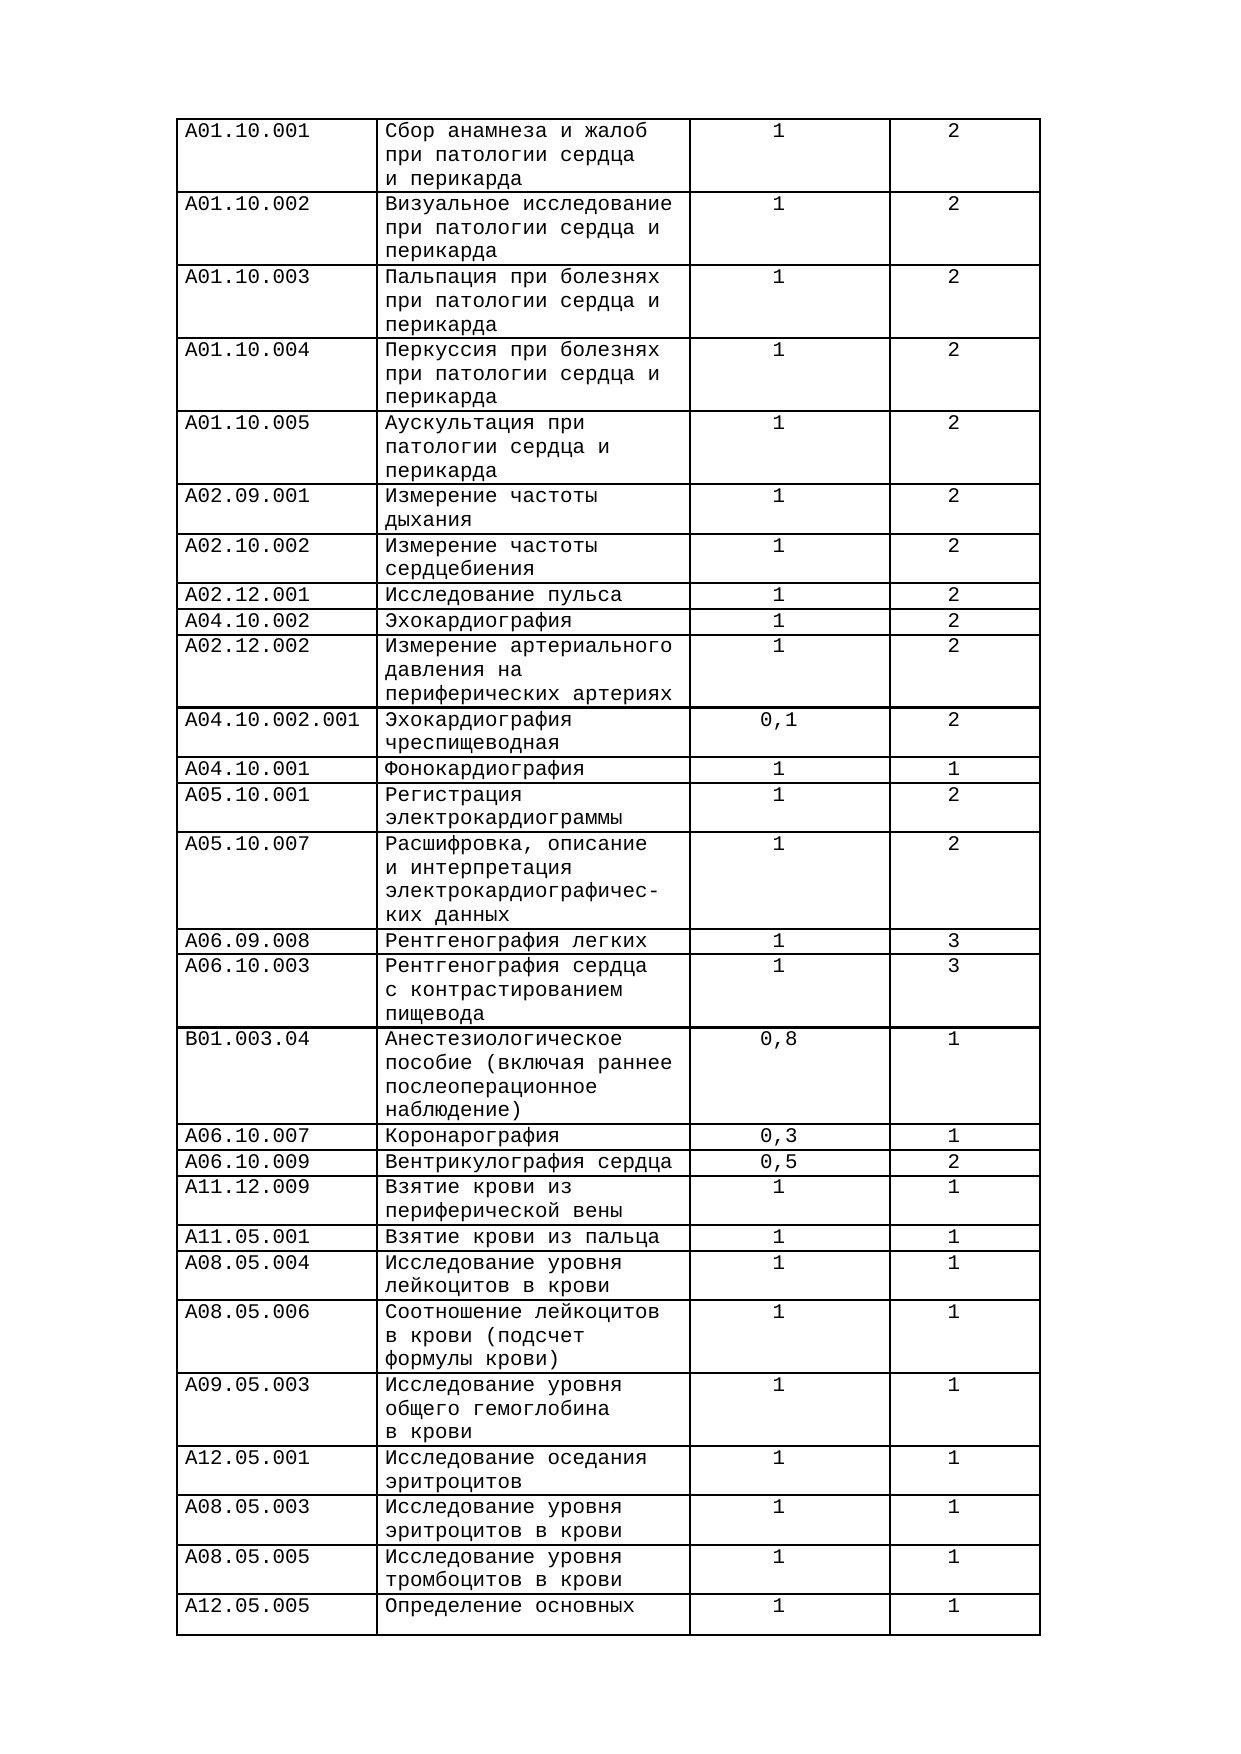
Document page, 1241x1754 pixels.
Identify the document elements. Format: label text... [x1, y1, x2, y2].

table_cell Измерение частоты дыхания [378, 485, 689, 533]
table_cell Вентрикулография сердца [378, 1151, 689, 1174]
table_cell 1 [691, 339, 889, 410]
table_cell 1 [891, 758, 1039, 782]
table_cell 2 [891, 833, 1039, 928]
table_cell Исследование уровня эритроцитов в крови [378, 1496, 689, 1544]
table_cell A11.12.009 [178, 1177, 376, 1224]
table_cell Коронарография [378, 1125, 689, 1149]
table_cell 1 [691, 412, 889, 483]
table_cell 1 [891, 1595, 1039, 1634]
table_cell A12.05.001 [178, 1447, 376, 1494]
table_cell Исследование уровня общего гемоглобина в крови [378, 1374, 689, 1445]
table_cell A11.05.001 [178, 1226, 376, 1249]
table_cell A06.10.007 [178, 1125, 376, 1149]
table_cell 2 [891, 709, 1039, 756]
table_cell 1 [691, 1447, 889, 1494]
table_cell A08.05.004 [178, 1252, 376, 1299]
table_cell 1 [691, 1595, 889, 1634]
table_cell 2 [891, 485, 1039, 533]
table_cell A12.05.005 [178, 1595, 376, 1634]
table_cell 1 [691, 1226, 889, 1249]
table_cell 2 [891, 339, 1039, 410]
table_cell Рентгенография легких [378, 930, 689, 953]
table_cell 1 [691, 930, 889, 953]
table_cell Исследование уровня лейкоцитов в крови [378, 1252, 689, 1299]
table_cell 1 [891, 1546, 1039, 1593]
table_cell A04.10.001 [178, 758, 376, 782]
table_cell 2 [891, 266, 1039, 337]
table_cell A01.10.001 [178, 120, 376, 191]
table_cell A09.05.003 [178, 1374, 376, 1445]
table_cell 1 [891, 1125, 1039, 1149]
table_cell 1 [691, 266, 889, 337]
table_cell A06.10.003 [178, 955, 376, 1026]
table_cell Аускультация при патологии сердца и перикарда [378, 412, 689, 483]
table_cell 0,1 [691, 709, 889, 756]
table_cell A02.12.002 [178, 636, 376, 706]
table_cell 1 [691, 1252, 889, 1299]
table_cell A05.10.001 [178, 784, 376, 831]
table_cell 1 [691, 120, 889, 191]
table_cell A04.10.002 [178, 610, 376, 633]
table_cell Исследование уровня тромбоцитов в крови [378, 1546, 689, 1593]
table_cell 2 [891, 584, 1039, 608]
table_cell 2 [891, 636, 1039, 706]
table_cell 2 [891, 784, 1039, 831]
table_cell 1 [691, 1496, 889, 1544]
table_cell 1 [691, 610, 889, 633]
table_cell 1 [691, 584, 889, 608]
table_cell 1 [891, 1374, 1039, 1445]
table_cell A08.05.006 [178, 1301, 376, 1372]
table_cell Эхокардиография чреспищеводная [378, 709, 689, 756]
table_cell 1 [691, 784, 889, 831]
table_cell 1 [691, 1546, 889, 1593]
table_cell 1 [691, 955, 889, 1026]
table_cell Рентгенография сердца с контрастированием пищевода [378, 955, 689, 1026]
table_cell A08.05.005 [178, 1546, 376, 1593]
table_cell A02.09.001 [178, 485, 376, 533]
table_cell 1 [891, 1252, 1039, 1299]
table_cell Регистрация электрокардиограммы [378, 784, 689, 831]
table_cell Эхокардиография [378, 610, 689, 633]
table_cell Пальпация при болезнях при патологии сердца и перикарда [378, 266, 689, 337]
table_cell Исследование пульса [378, 584, 689, 608]
table_cell 1 [691, 833, 889, 928]
table_cell A01.10.003 [178, 266, 376, 337]
table_cell Расшифровка, описание и интерпретация электрокардиографичес- ких данных [378, 833, 689, 928]
table_cell 0,3 [691, 1125, 889, 1149]
table_cell 1 [691, 535, 889, 582]
table_cell Измерение частоты сердцебиения [378, 535, 689, 582]
table_cell A08.05.003 [178, 1496, 376, 1544]
table_cell 1 [891, 1496, 1039, 1544]
table_cell A01.10.004 [178, 339, 376, 410]
table_cell Взятие крови из периферической вены [378, 1177, 689, 1224]
table_cell A02.10.002 [178, 535, 376, 582]
table_cell Соотношение лейкоцитов в крови (подсчет формулы крови) [378, 1301, 689, 1372]
table_cell 1 [891, 1301, 1039, 1372]
table_cell A01.10.005 [178, 412, 376, 483]
table_cell 2 [891, 610, 1039, 633]
table_cell 2 [891, 535, 1039, 582]
table_cell 1 [691, 636, 889, 706]
table_cell Анестезиологическое пособие (включая раннее послеоперационное наблюдение) [378, 1029, 689, 1123]
table_cell A06.10.009 [178, 1151, 376, 1174]
table_cell 1 [891, 1029, 1039, 1123]
table_cell Сбор анамнеза и жалоб при патологии сердца и перикарда [378, 120, 689, 191]
table_cell 2 [891, 412, 1039, 483]
table_cell 0,5 [691, 1151, 889, 1174]
table_cell 1 [891, 1447, 1039, 1494]
table_cell A05.10.007 [178, 833, 376, 928]
table_cell 0,8 [691, 1029, 889, 1123]
table_cell 1 [691, 758, 889, 782]
table_cell Перкуссия при болезнях при патологии сердца и перикарда [378, 339, 689, 410]
table_cell 1 [691, 1177, 889, 1224]
table_cell Взятие крови из пальца [378, 1226, 689, 1249]
table_cell 2 [891, 1151, 1039, 1174]
table_cell 2 [891, 193, 1039, 264]
table_cell A06.09.008 [178, 930, 376, 953]
table_cell 1 [891, 1226, 1039, 1249]
table_cell A01.10.002 [178, 193, 376, 264]
table_cell B01.003.04 [178, 1029, 376, 1123]
table_cell Визуальное исследование при патологии сердца и перикарда [378, 193, 689, 264]
table_cell 3 [891, 955, 1039, 1026]
table_cell A04.10.002.001 [178, 709, 376, 756]
table_cell 1 [891, 1177, 1039, 1224]
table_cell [378, 1595, 689, 1634]
table_cell Фонокардиография [378, 758, 689, 782]
table_cell 1 [691, 193, 889, 264]
table_cell 3 [891, 930, 1039, 953]
table_cell Измерение артериального давления на периферических артериях [378, 636, 689, 706]
table_cell 1 [691, 485, 889, 533]
table_cell Исследование оседания эритроцитов [378, 1447, 689, 1494]
table_cell 1 [691, 1301, 889, 1372]
table_cell 1 [691, 1374, 889, 1445]
table_cell 2 [891, 120, 1039, 191]
table_cell A02.12.001 [178, 584, 376, 608]
